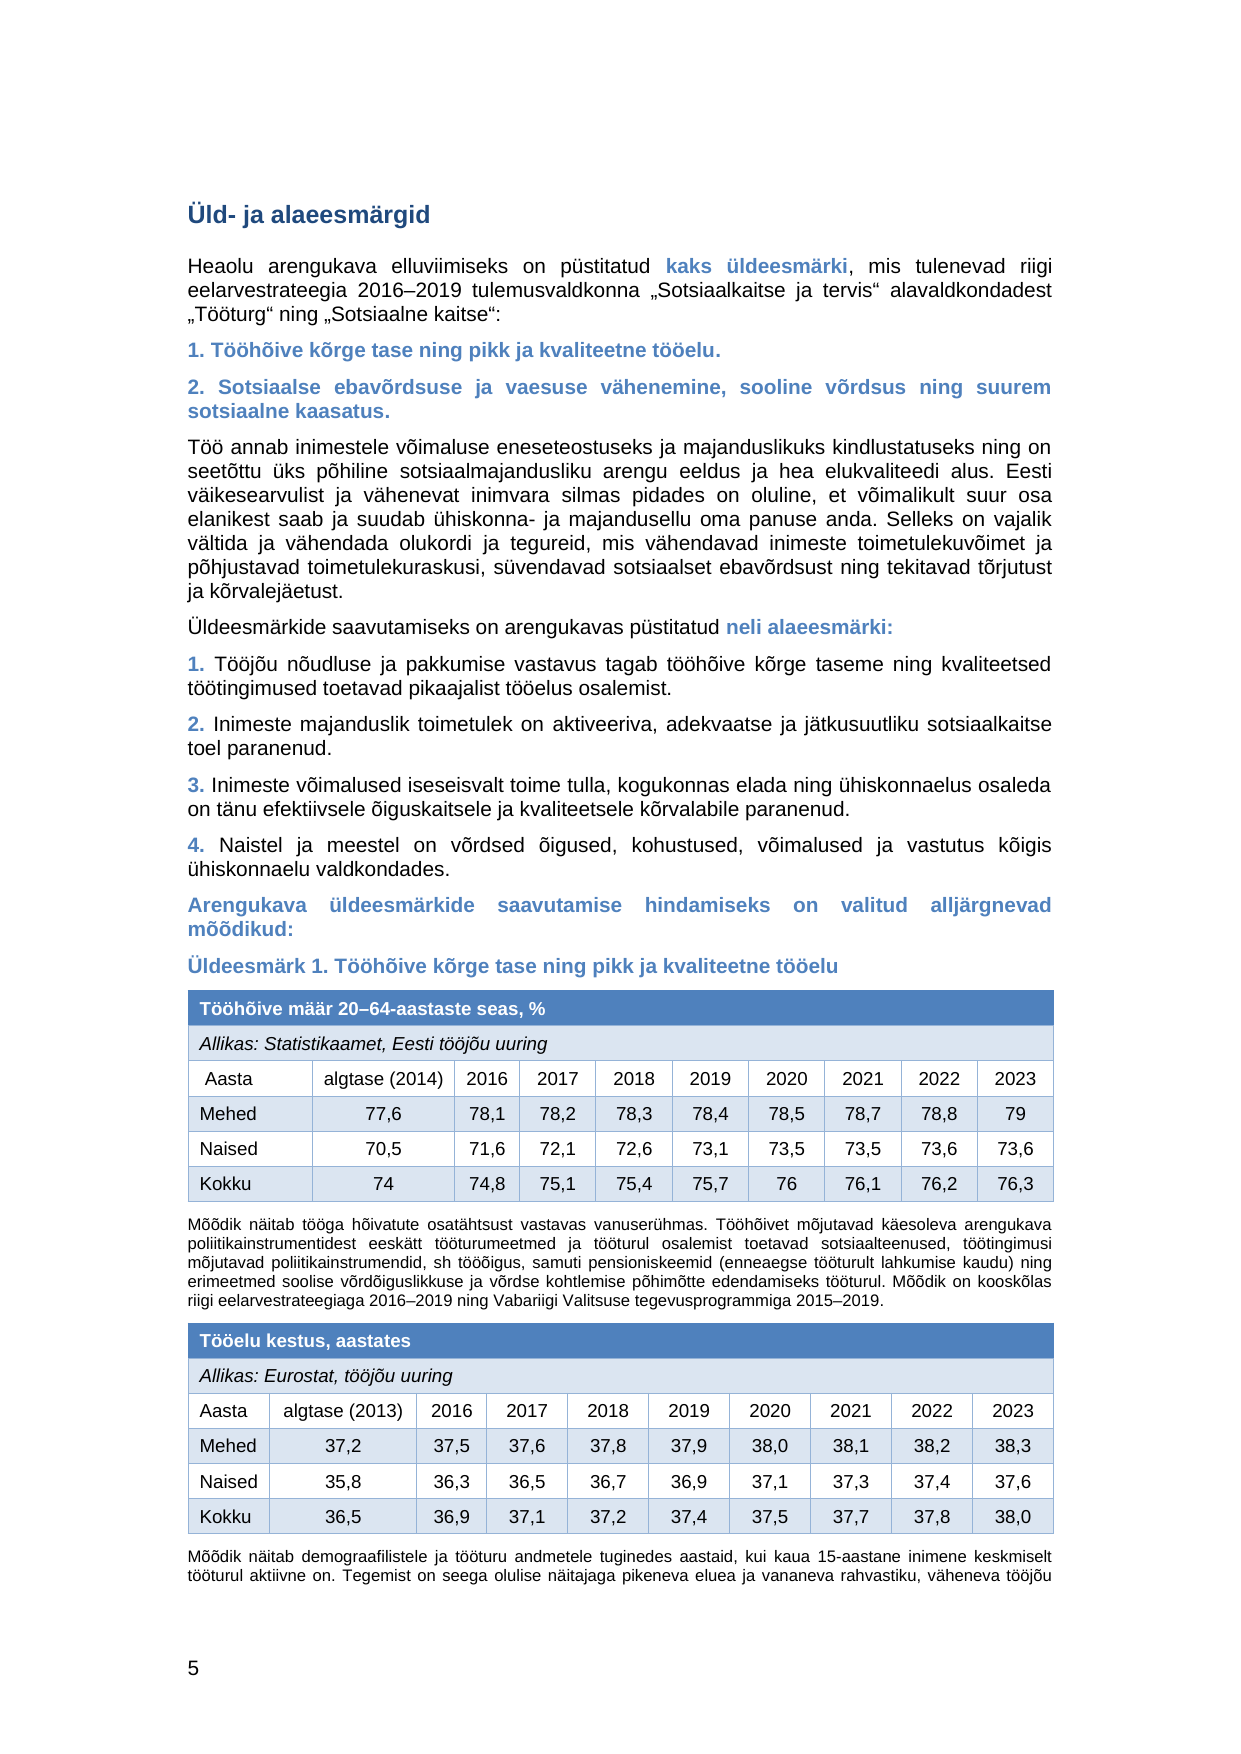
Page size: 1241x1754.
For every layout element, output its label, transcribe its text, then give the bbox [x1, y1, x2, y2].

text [187, 1547, 1053, 1585]
table_header Tööhõive määr 20–64-aastaste seas, % [189, 991, 1053, 1025]
table_cell 73,1 [673, 1132, 748, 1166]
table_cell 36,5 [487, 1464, 567, 1498]
table_cell 74 [313, 1167, 454, 1201]
text 3. Inimeste võimalused iseseisvalt toime tulla, kogukonnas elada ning ühiskonnaelus osaleda on tänu efektiivsele õiguskaitsele ja kvaliteetsele kõrvalabile paranenud. [187, 772, 1053, 820]
table_cell Aasta [189, 1061, 312, 1096]
table_cell 71,6 [455, 1132, 519, 1166]
table_cell 70,5 [313, 1132, 454, 1166]
subtitle Üld- ja alaeesmärgid [187, 200, 1053, 229]
table_cell 37,7 [811, 1499, 891, 1533]
table_cell 78,3 [596, 1097, 672, 1131]
table_cell 2016 [417, 1394, 486, 1428]
table_header Tööelu kestus, aastates [189, 1324, 1053, 1358]
table_cell 37,6 [487, 1429, 567, 1463]
table_cell Allikas: Eurostat, tööjõu uuring [189, 1359, 1053, 1393]
table_cell Mehed [189, 1097, 312, 1131]
table_cell 37,8 [892, 1499, 972, 1533]
table_cell 37,9 [649, 1429, 729, 1463]
table_cell 2023 [973, 1394, 1053, 1428]
table_cell 2018 [596, 1061, 672, 1096]
table_cell 38,1 [811, 1429, 891, 1463]
table_cell 2022 [892, 1394, 972, 1428]
table_cell 75,4 [596, 1167, 672, 1201]
table_cell 38,0 [730, 1429, 810, 1463]
table_cell 2018 [568, 1394, 648, 1428]
table_cell Kokku [189, 1167, 312, 1201]
text Üldeesmärkide saavutamiseks on arengukavas püstitatud neli alaeesmärki: [187, 615, 1053, 639]
table_cell 38,2 [892, 1429, 972, 1463]
table_cell 37,1 [730, 1464, 810, 1498]
table_cell 2023 [978, 1061, 1053, 1096]
table_cell 2019 [649, 1394, 729, 1428]
table_cell 37,2 [568, 1499, 648, 1533]
text Arengukava üldeesmärkide saavutamise hindamiseks on valitud alljärgnevad mõõdikud: [187, 893, 1053, 941]
table_cell 75,1 [520, 1167, 595, 1201]
table_cell 36,3 [417, 1464, 486, 1498]
table_cell 38,0 [973, 1499, 1053, 1533]
text 1. Tööjõu nõudluse ja pakkumise vastavus tagab tööhõive kõrge taseme ning kvaliteetsed töötingimused toetavad pikaajalist tööelus osalemist. [187, 652, 1053, 699]
table_cell 78,1 [455, 1097, 519, 1131]
table_cell 37,2 [270, 1429, 416, 1463]
table_cell 37,3 [811, 1464, 891, 1498]
table_cell 76,1 [825, 1167, 901, 1201]
table_cell Allikas: Statistikaamet, Eesti tööjõu uuring [189, 1026, 1053, 1060]
table_cell algtase (2014) [313, 1061, 454, 1096]
table_cell 2021 [811, 1394, 891, 1428]
table_cell Mehed [189, 1429, 269, 1463]
table_cell 2017 [520, 1061, 595, 1096]
table_cell 74,8 [455, 1167, 519, 1201]
table_cell 78,8 [902, 1097, 977, 1131]
table_cell 36,7 [568, 1464, 648, 1498]
table_cell 73,5 [825, 1132, 901, 1166]
table_cell 72,6 [596, 1132, 672, 1166]
text Heaolu arengukava elluviimiseks on püstitatud kaks üldeesmärki, mis tulenevad riigi eelarvestrateegia 2016–2019 tulemusvaldkonna „Sotsiaalkaitse ja tervis“ alavaldkondadest „Tööturg“ ning „Sotsiaalne kaitse“: [187, 254, 1053, 326]
table_cell 78,7 [825, 1097, 901, 1131]
table_cell 2020 [749, 1061, 824, 1096]
table_cell Naised [189, 1464, 269, 1498]
table_cell 36,5 [270, 1499, 416, 1533]
text 1. Tööhõive kõrge tase ning pikk ja kvaliteetne tööelu. [187, 338, 1053, 362]
table_cell 35,8 [270, 1464, 416, 1498]
table_cell 73,6 [978, 1132, 1053, 1166]
table_cell 37,5 [417, 1429, 486, 1463]
table_cell 37,4 [892, 1464, 972, 1498]
text Töö annab inimestele võimaluse eneseteostuseks ja majanduslikuks kindlustatuseks ning on seetõttu üks põhiline sotsiaalmajandusliku arengu eeldus ja hea elukvaliteedi alus. Eesti väikesearvulist ja vähenevat inimvara silmas pidades on oluline, et võimalikult suur osa elanikest saab ja suudab ühiskonna- ja majandusellu oma panuse anda. Selleks on vajalik vältida ja vähendada olukordi ja tegureid, mis vähendavad inimeste toimetulekuvõimet ja põhjustavad toimetulekuraskusi, süvendavad sotsiaalset ebavõrdsust ning tekitavad tõrjutust ja kõrvalejäetust. [187, 435, 1053, 603]
table_cell 78,4 [673, 1097, 748, 1131]
text 2. Inimeste majanduslik toimetulek on aktiveeriva, adekvaatse ja jätkusuutliku sotsiaalkaitse toel paranenud. [187, 712, 1053, 760]
table_cell 73,6 [902, 1132, 977, 1166]
table_cell algtase (2013) [270, 1394, 416, 1428]
table_cell 78,2 [520, 1097, 595, 1131]
table_cell 37,4 [649, 1499, 729, 1533]
table_cell 2016 [455, 1061, 519, 1096]
table_cell 73,5 [749, 1132, 824, 1166]
table_cell 78,5 [749, 1097, 824, 1131]
table_cell 79 [978, 1097, 1053, 1131]
text Mõõdik näitab tööga hõivatute osatähtsust vastavas vanuserühmas. Tööhõivet mõjutavad käesoleva arengukava poliitikainstrumentidest eeskätt tööturumeetmed ja tööturul osalemist toetavad sotsiaalteenused, töötingimusi mõjutavad poliitikainstrumendid, sh tööõigus, samuti pensioniskeemid (enneaegse tööturult lahkumise kaudu) ning erimeetmed soolise võrdõiguslikkuse ja võrdse kohtlemise põhimõtte edendamiseks tööturul. Mõõdik on kooskõlas riigi eelarvestrateegiaga 2016–2019 ning Vabariigi Valitsuse tegevusprogrammiga 2015–2019. [187, 1214, 1053, 1310]
table_cell 72,1 [520, 1132, 595, 1166]
table_cell 38,3 [973, 1429, 1053, 1463]
table_cell 2020 [730, 1394, 810, 1428]
table_cell 76,3 [978, 1167, 1053, 1201]
table_cell 76,2 [902, 1167, 977, 1201]
table_cell 75,7 [673, 1167, 748, 1201]
table_cell 76 [749, 1167, 824, 1201]
table_cell 2022 [902, 1061, 977, 1096]
table_cell 36,9 [417, 1499, 486, 1533]
table_cell 37,1 [487, 1499, 567, 1533]
table_cell 37,5 [730, 1499, 810, 1533]
table_cell 37,6 [973, 1464, 1053, 1498]
table_cell 36,9 [649, 1464, 729, 1498]
table_cell Kokku [189, 1499, 269, 1533]
table_cell Aasta [189, 1394, 269, 1428]
table_cell 37,8 [568, 1429, 648, 1463]
text 4. Naistel ja meestel on võrdsed õigused, kohustused, võimalused ja vastutus kõigis ühiskonnaelu valdkondades. [187, 833, 1053, 881]
table_cell 2017 [487, 1394, 567, 1428]
table_cell 2021 [825, 1061, 901, 1096]
table_cell Naised [189, 1132, 312, 1166]
text Üldeesmärk 1. Tööhõive kõrge tase ning pikk ja kvaliteetne tööelu [187, 954, 1053, 978]
table_cell 77,6 [313, 1097, 454, 1131]
table_cell 2019 [673, 1061, 748, 1096]
text 2. Sotsiaalse ebavõrdsuse ja vaesuse vähenemine, sooline võrdsus ning suurem sotsiaalne kaasatus. [187, 374, 1053, 422]
